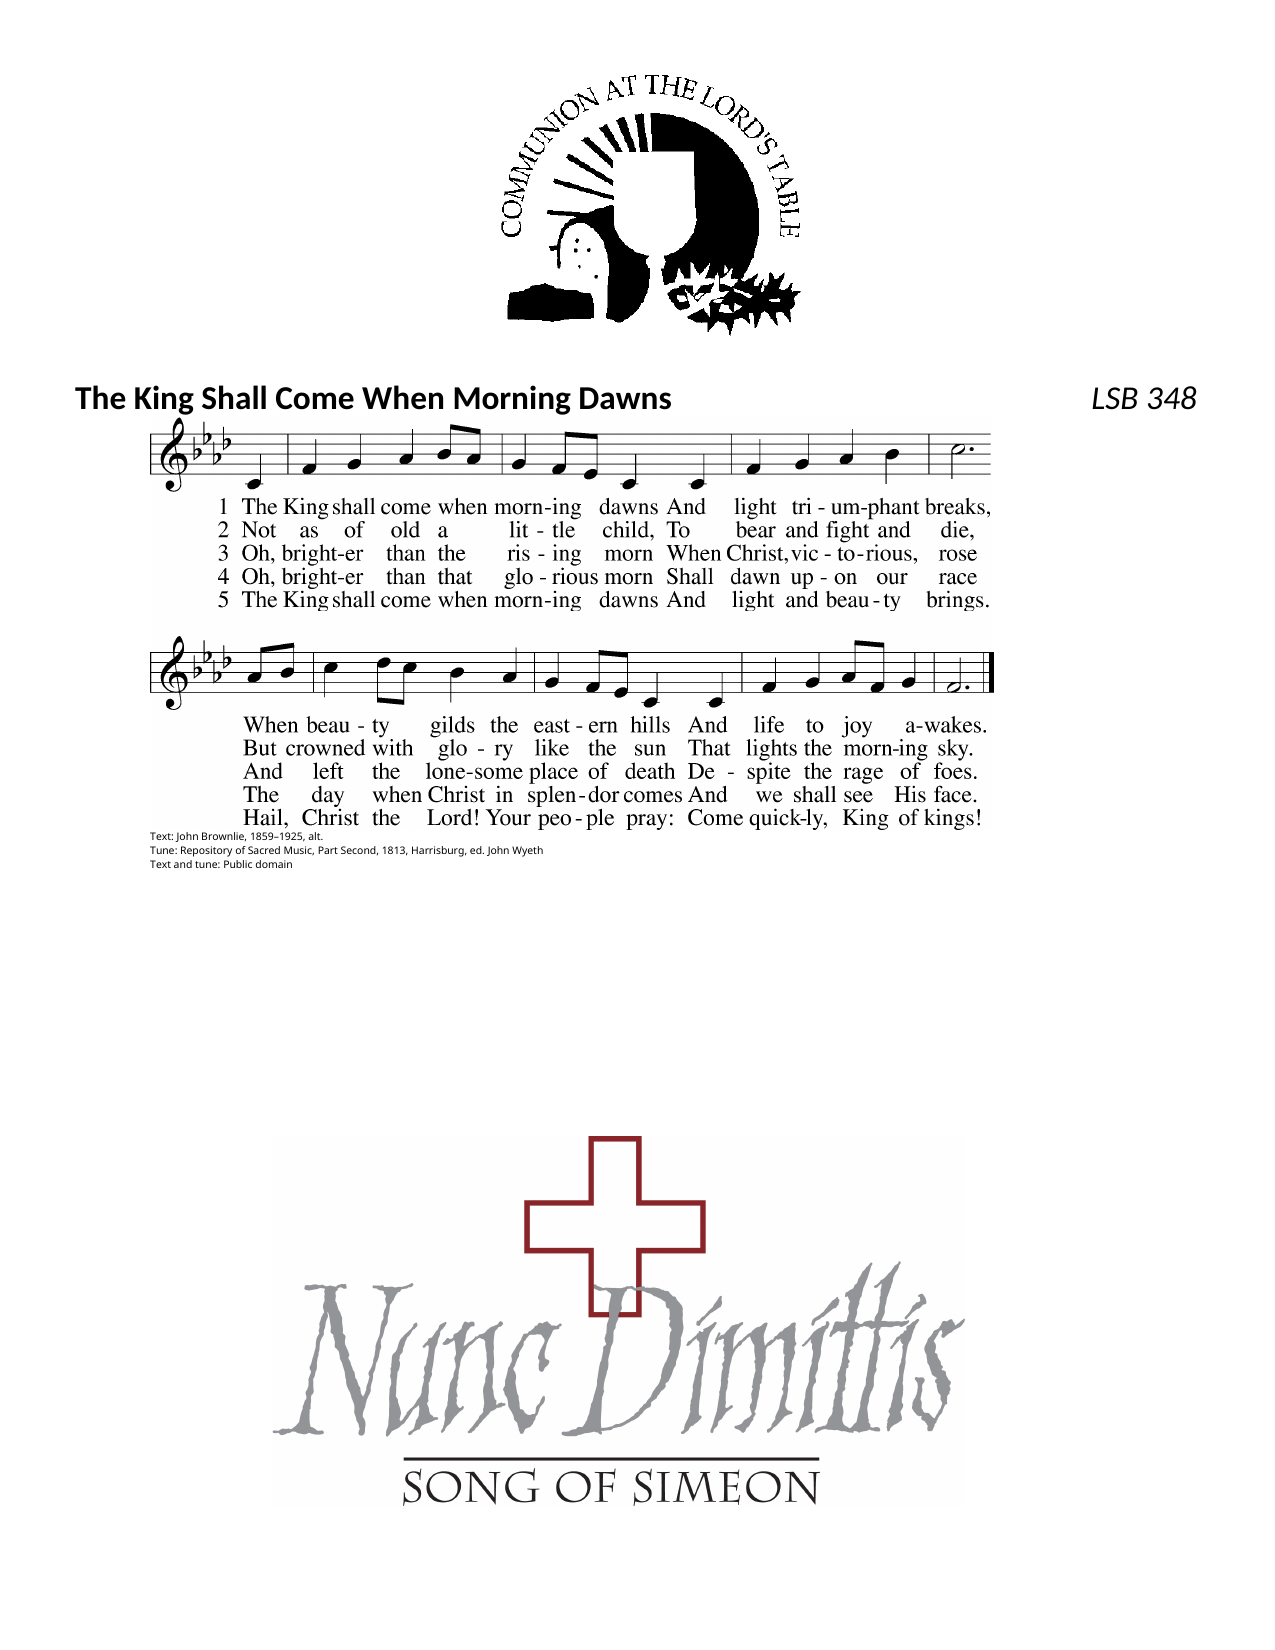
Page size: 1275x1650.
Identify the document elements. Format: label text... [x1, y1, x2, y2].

text The King Shall Come When Morning Dawns LSB 348 [75, 377, 1200, 417]
text Text: John Brownlie, 1859–1925, alt. Tune: Repository of Sacred Music, Part Second, 1813, Harrisburg, ed. John Wyeth Text and tune: Public domain [150, 829, 1200, 872]
picture [150, 417, 994, 830]
picture [501, 75, 801, 336]
picture [272, 1136, 965, 1506]
